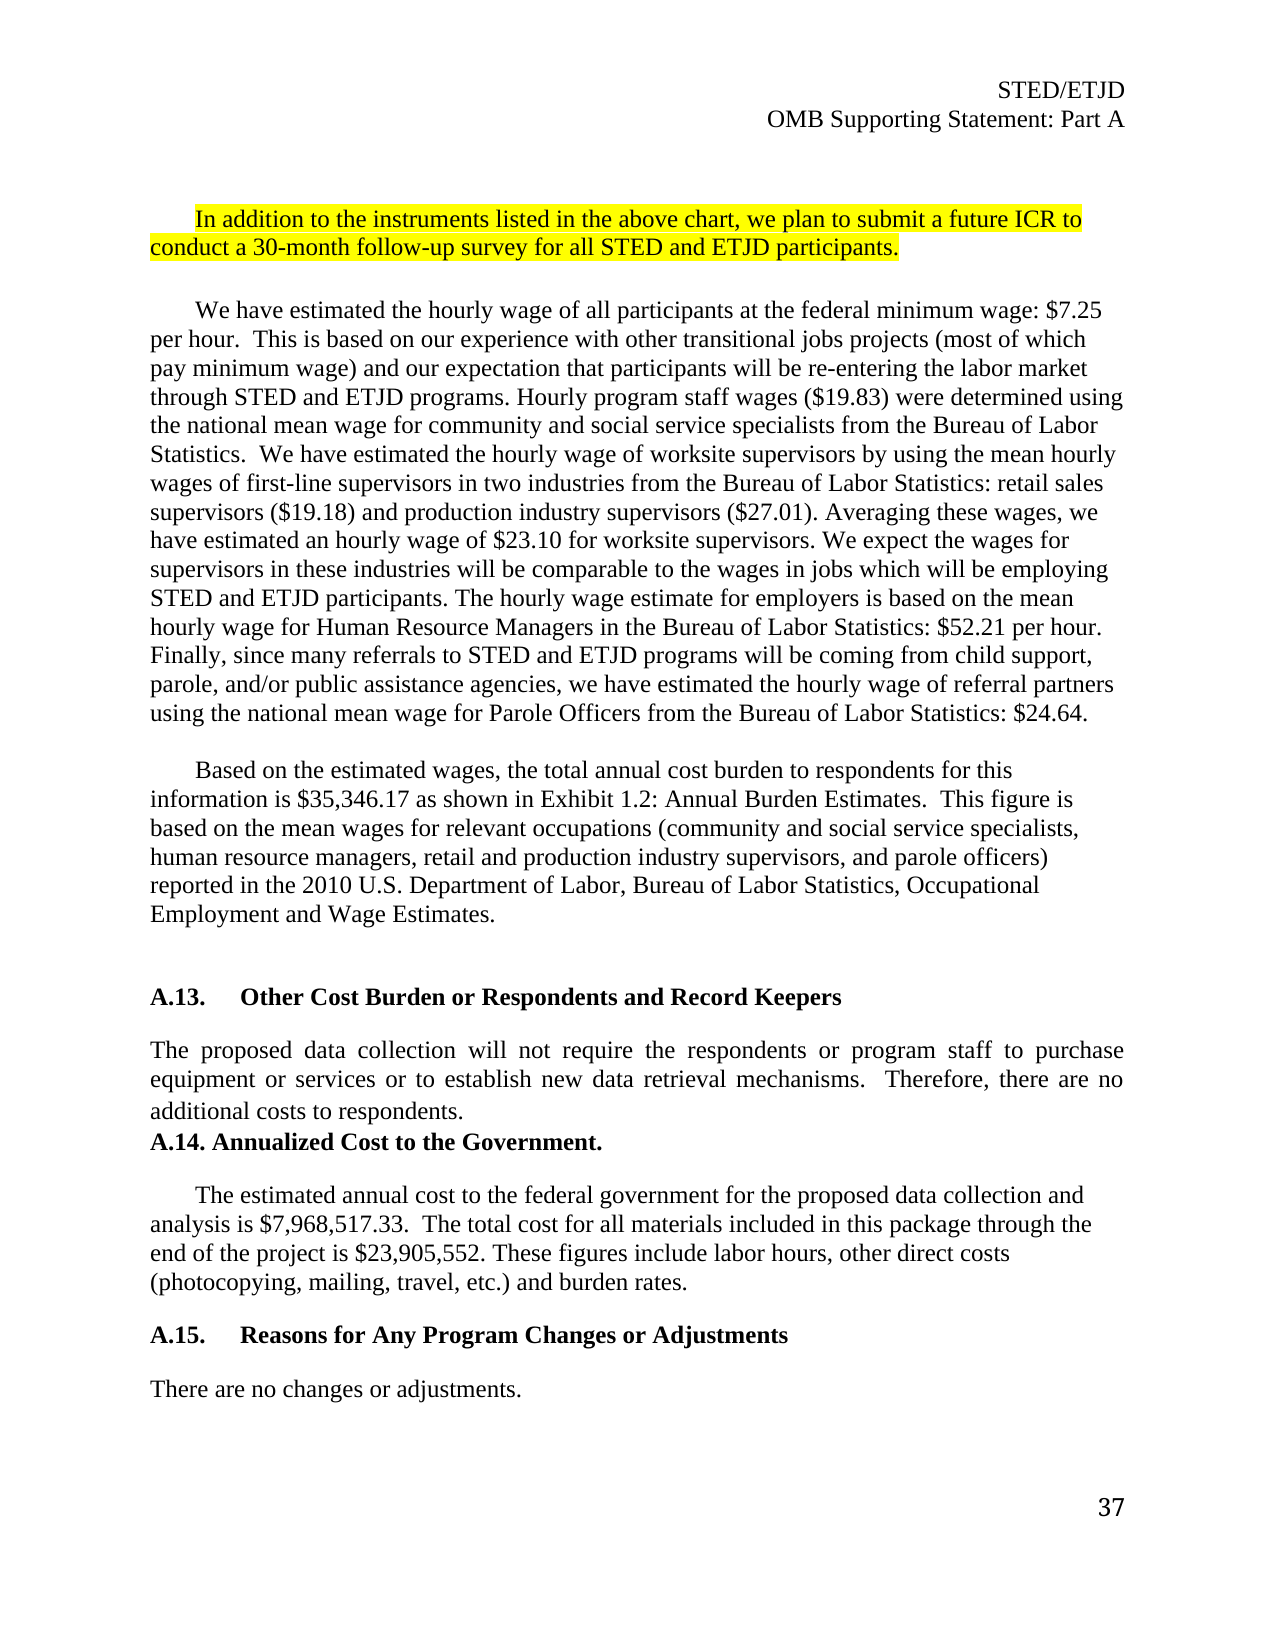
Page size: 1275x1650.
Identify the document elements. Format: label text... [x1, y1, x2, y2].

subtitle The estimated annual cost to the federal government for the proposed data collection and analysis is $7,968,517.33. The total cost for all materials included in this package through the end of the project is $23,905,552. These figures include labor hours, other direct costs (photocopying, mailing, travel, etc.) and burden rates. [150, 1181, 1125, 1296]
subtitle A.13. Other Cost Burden or Respondents and Record Keepers [150, 982, 1125, 1010]
text In addition to the instruments listed in the above chart, we plan to submit a future ICR to conduct a 30-month follow-up survey for all STED and ETJD participants. [150, 204, 1125, 261]
subtitle A.15. Reasons for Any Program Changes or Adjustments [150, 1321, 1125, 1349]
text We have estimated the hourly wage of all participants at the federal minimum wage: $7.25 per hour. This is based on our experience with other transitional jobs projects (most of which pay minimum wage) and our expectation that participants will be re-entering the labor market through STED and ETJD programs. Hourly program staff wages ($19.83) were determined using the national mean wage for community and social service specialists from the Bureau of Labor Statistics. We have estimated the hourly wage of worksite supervisors by using the mean hourly wages of first-line supervisors in two industries from the Bureau of Labor Statistics: retail sales supervisors ($19.18) and production industry supervisors ($27.01). Averaging these wages, we have estimated an hourly wage of $23.10 for worksite supervisors. We expect the wages for supervisors in these industries will be comparable to the wages in jobs which will be employing STED and ETJD participants. The hourly wage estimate for employers is based on the mean hourly wage for Human Resource Managers in the Bureau of Labor Statistics: $52.21 per hour. Finally, since many referrals to STED and ETJD programs will be coming from child support, parole, and/or public assistance agencies, we have estimated the hourly wage of referral partners using the national mean wage for Parole Officers from the Bureau of Labor Statistics: $24.64. [150, 295, 1125, 727]
subtitle A.14. Annualized Cost to the Government. [150, 1127, 1125, 1156]
subtitle Based on the estimated wages, the total annual cost burden to respondents for this information is $35,346.17 as shown in Exhibit 1.2: Annual Burden Estimates. This figure is based on the mean wages for relevant occupations (community and social service specialists, human resource managers, retail and production industry supervisors, and parole officers) reported in the 2010 U.S. Department of Labor, Bureau of Labor Statistics, Occupational Employment and Wage Estimates. [150, 755, 1125, 928]
text The proposed data collection will not require the respondents or program staff to purchase equipment or services or to establish new data retrieval mechanisms. Therefore, there are no additional costs to respondents. [150, 1035, 1125, 1127]
text There are no changes or adjustments. [150, 1374, 1125, 1403]
